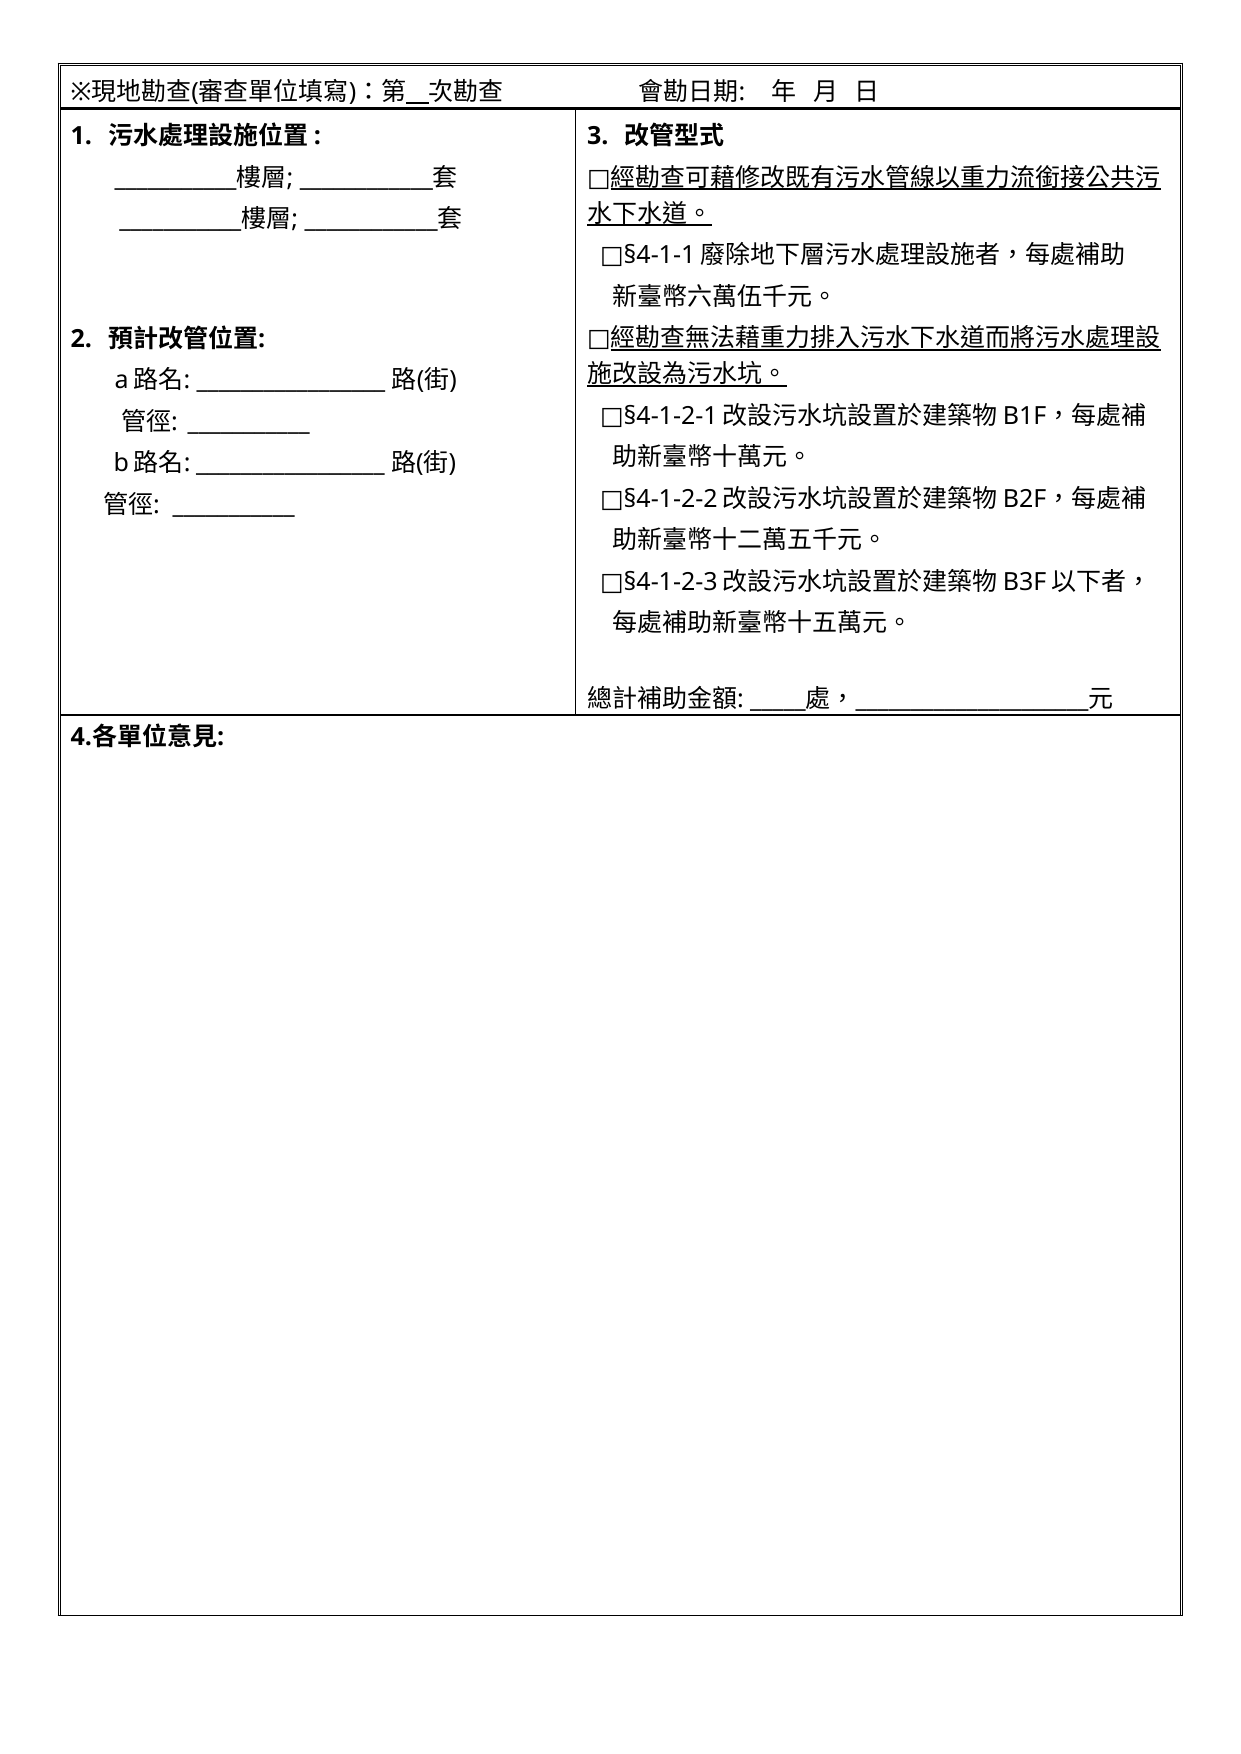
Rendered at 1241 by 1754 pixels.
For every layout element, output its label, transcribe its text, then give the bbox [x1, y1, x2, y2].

table_cell 污水處理設施位置 : ___________樓層; ____________套 ___________樓層; ____________套 預計改管位置: a路名: _________________ 路(街) 管徑: ___________ b路名: _________________ 路(街) 管徑: ___________ [61, 110, 575, 714]
table_cell 改管型式 □經勘查可藉修改既有污水管線以重力流銜接公共污水下水道。 □§4-1-1廢除地下層污水處理設施者，每處補助 新臺幣六萬伍千元。 □經勘查無法藉重力排入污水下水道而將污水處理設施改設為污水坑。 □§4-1-2-1改設污水坑設置於建築物B1F，每處補 助新臺幣十萬元。 □§4-1-2-2改設污水坑設置於建築物B2F，每處補 助新臺幣十二萬五千元。 □§4-1-2-3改設污水坑設置於建築物B3F以下者， 每處補助新臺幣十五萬元。 總計補助金額: _____處，_____________________元 [576, 110, 1180, 714]
table_header ※現地勘查(審查單位填寫)：第 次勘查 會勘日期: 年 月 日 [61, 66, 1180, 107]
table_cell 4.各單位意見: [61, 716, 1180, 1615]
